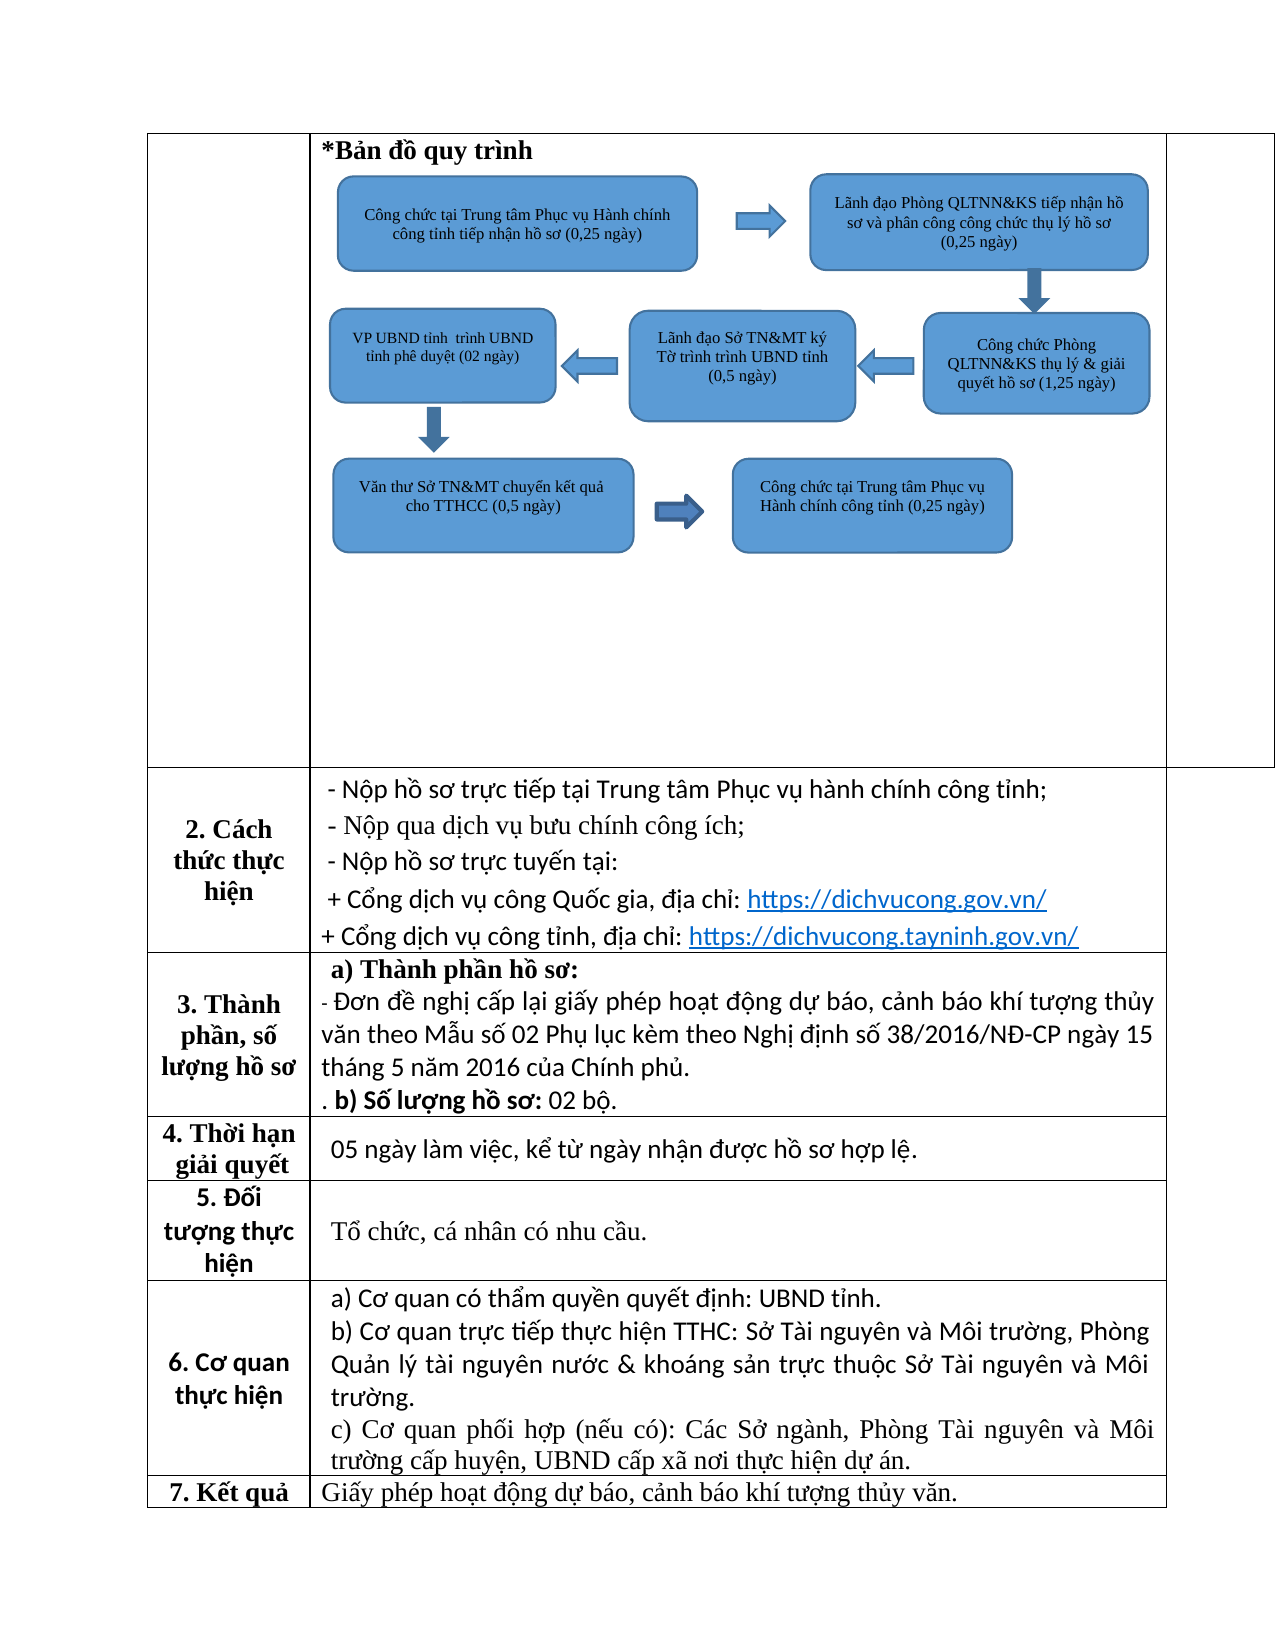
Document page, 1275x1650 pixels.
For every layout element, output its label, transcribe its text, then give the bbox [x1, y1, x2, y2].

table_cell a) Cơ quan có thẩm quyền quyết định: UBND tỉnh. b) Cơ quan trực tiếp thực hiện TTHC: Sở Tài nguyên và Môi trường, Phòng Quản lý tài nguyên nước & khoáng sản trực thuộc Sở Tài nguyên và Môi trường. c) Cơ quan phối hợp (nếu có): Các Sở ngành, Phòng Tài nguyên và Môi trường cấp huyện, UBND cấp xã nơi thực hiện dự án. [311, 1281, 1166, 1475]
table_cell 2. Cách thức thực hiện [148, 768, 309, 952]
table_cell *Bản đồ quy trình [311, 134, 1166, 767]
table_cell 6. Cơ quan thực hiện [148, 1281, 309, 1475]
table_cell 4. Thời hạn giải quyết [148, 1117, 309, 1179]
table_cell [148, 134, 309, 767]
table_cell - Nộp hồ sơ trực tiếp tại Trung tâm Phục vụ hành chính công tỉnh; - Nộp qua dịch vụ bưu chính công ích; - Nộp hồ sơ trực tuyến tại: + Cổng dịch vụ công Quốc gia, địa chỉ: https://dichvucong.gov.vn/ + Cổng dịch vụ công tỉnh, địa chỉ: https://dichvucong.tayninh.gov.vn/ [311, 768, 1166, 952]
table_cell Tổ chức, cá nhân có nhu cầu. [311, 1181, 1166, 1280]
table_cell 5. Đối tượng thực hiện [148, 1181, 309, 1280]
table_cell a) Thành phần hồ sơ: - Đơn đề nghị cấp lại giấy phép hoạt động dự báo, cảnh báo khí tượng thủy văn theo Mẫu số 02 Phụ lục kèm theo Nghị định số 38/2016/NĐ-CP ngày 15 tháng 5 năm 2016 của Chính phủ. . b) Số lượng hồ sơ: 02 bộ. [311, 953, 1166, 1116]
table_cell 3. Thành phần, số lượng hồ sơ [148, 953, 309, 1116]
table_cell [148, 1476, 309, 1507]
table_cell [311, 1476, 1166, 1507]
table_cell [1167, 134, 1274, 767]
table_cell 05 ngày làm việc, kể từ ngày nhận được hồ sơ hợp lệ. [311, 1117, 1166, 1179]
